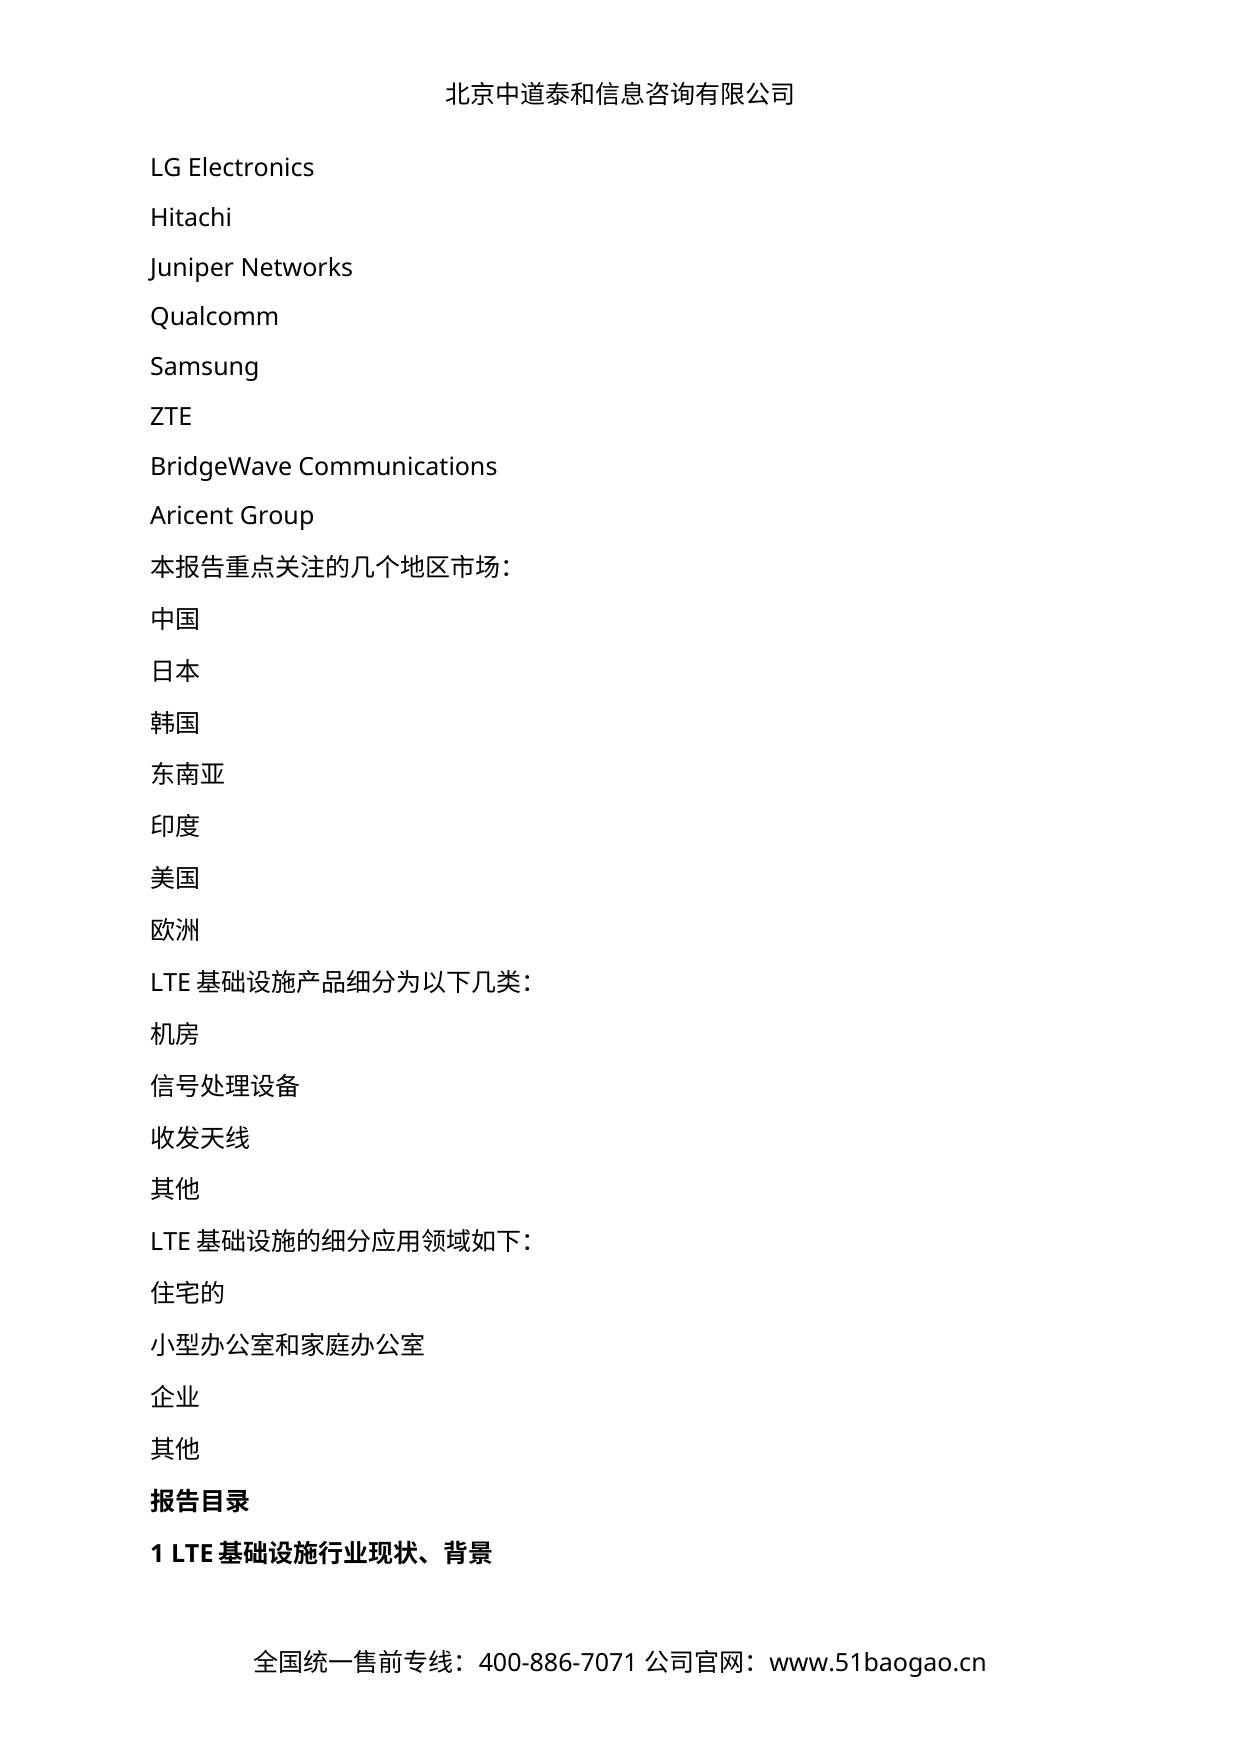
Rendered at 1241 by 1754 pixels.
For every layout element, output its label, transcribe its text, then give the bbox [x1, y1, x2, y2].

text 报告目录 [150, 1481, 1090, 1517]
text 印度 [150, 807, 1090, 843]
text LTE基础设施的细分应用领域如下： [150, 1222, 1090, 1258]
text LTE基础设施产品细分为以下几类： [150, 962, 1090, 999]
text 企业 [150, 1377, 1090, 1414]
text BridgeWave Communications [150, 448, 1090, 482]
text LG Electronics [150, 150, 1090, 184]
text 美国 [150, 859, 1090, 895]
text 韩国 [150, 703, 1090, 739]
text 东南亚 [150, 755, 1090, 791]
text 1 LTE基础设施行业现状、背景 [150, 1533, 1090, 1569]
text 其他 [150, 1170, 1090, 1206]
text 信号处理设备 [150, 1066, 1090, 1102]
text 收发天线 [150, 1118, 1090, 1154]
text ZTE [150, 398, 1090, 432]
text Qualcomm [150, 299, 1090, 333]
text 住宅的 [150, 1274, 1090, 1310]
text Juniper Networks [150, 249, 1090, 283]
text 中国 [150, 599, 1090, 636]
text Hitachi [150, 200, 1090, 234]
text 其他 [150, 1429, 1090, 1466]
text Aricent Group [150, 498, 1090, 532]
text 机房 [150, 1014, 1090, 1051]
text 日本 [150, 651, 1090, 687]
text 欧洲 [150, 911, 1090, 947]
text 本报告重点关注的几个地区市场： [150, 547, 1090, 584]
text Samsung [150, 349, 1090, 383]
text 小型办公室和家庭办公室 [150, 1326, 1090, 1362]
